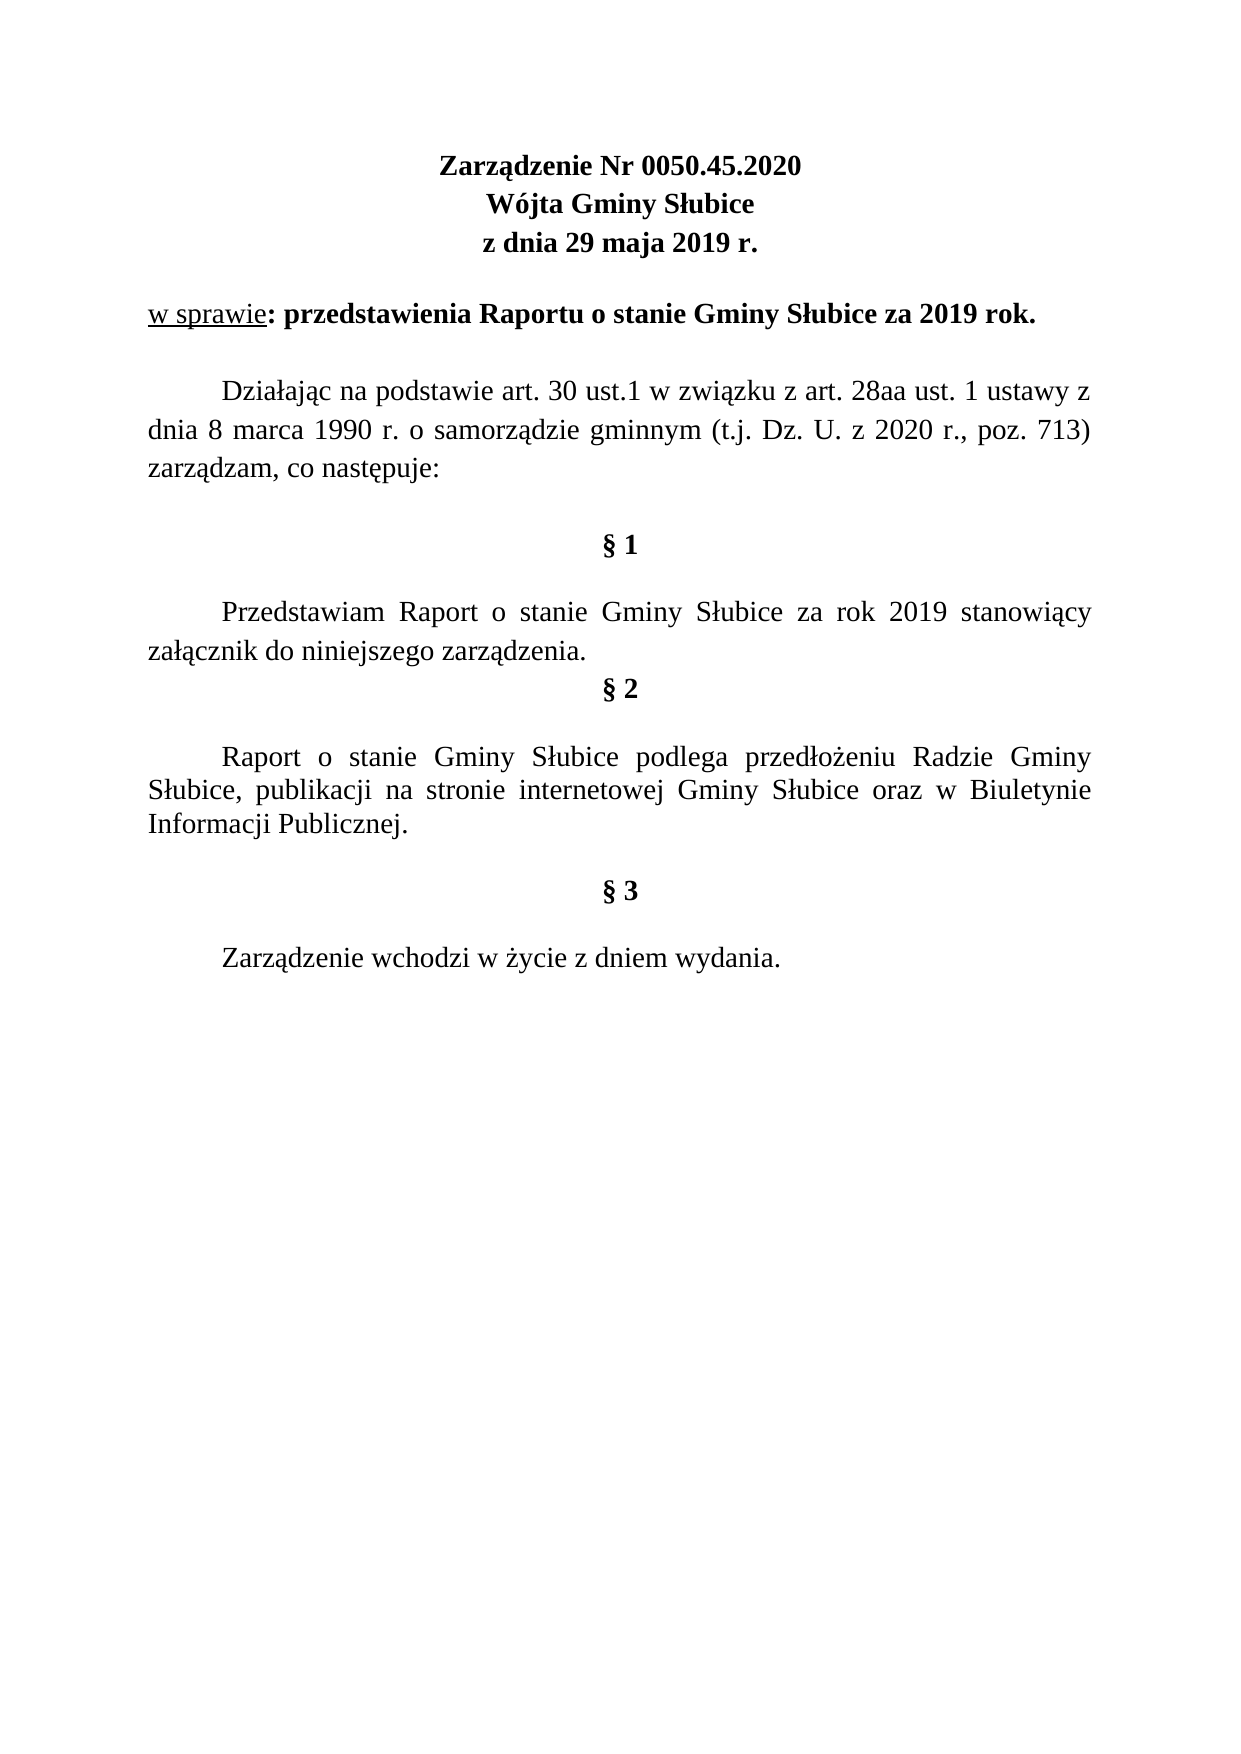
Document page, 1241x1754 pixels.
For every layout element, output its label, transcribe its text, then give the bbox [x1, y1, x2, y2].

text Zarządzenie Nr 0050.45.2020 [148, 148, 1093, 181]
text z dnia 29 maja 2019 r. [148, 225, 1093, 258]
text § 1 [148, 527, 1093, 561]
text Przedstawiam Raport o stanie Gminy Słubice za rok 2019 stanowiący załącznik do niniejszego zarządzenia. [148, 594, 1093, 667]
text Działając na podstawie art. 30 ust.1 w związku z art. 28aa ust. 1 ustawy z dnia 8 marca 1990 r. o samorządzie gminnym (t.j. Dz. U. z 2020 r., poz. 713) zarządzam, co następuje: [148, 373, 1093, 484]
text w sprawie: przedstawienia Raportu o stanie Gminy Słubice za 2019 rok. [148, 296, 1093, 330]
text Zarządzenie wchodzi w życie z dniem wydania. [148, 940, 1093, 973]
text Wójta Gminy Słubice [148, 186, 1093, 220]
text § 2 [148, 672, 1093, 705]
text Raport o stanie Gminy Słubice podlega przedłożeniu Radzie Gminy Słubice, publikacji na stronie internetowej Gminy Słubice oraz w Biuletynie Informacji Publicznej. [148, 739, 1093, 839]
text § 3 [148, 873, 1093, 906]
